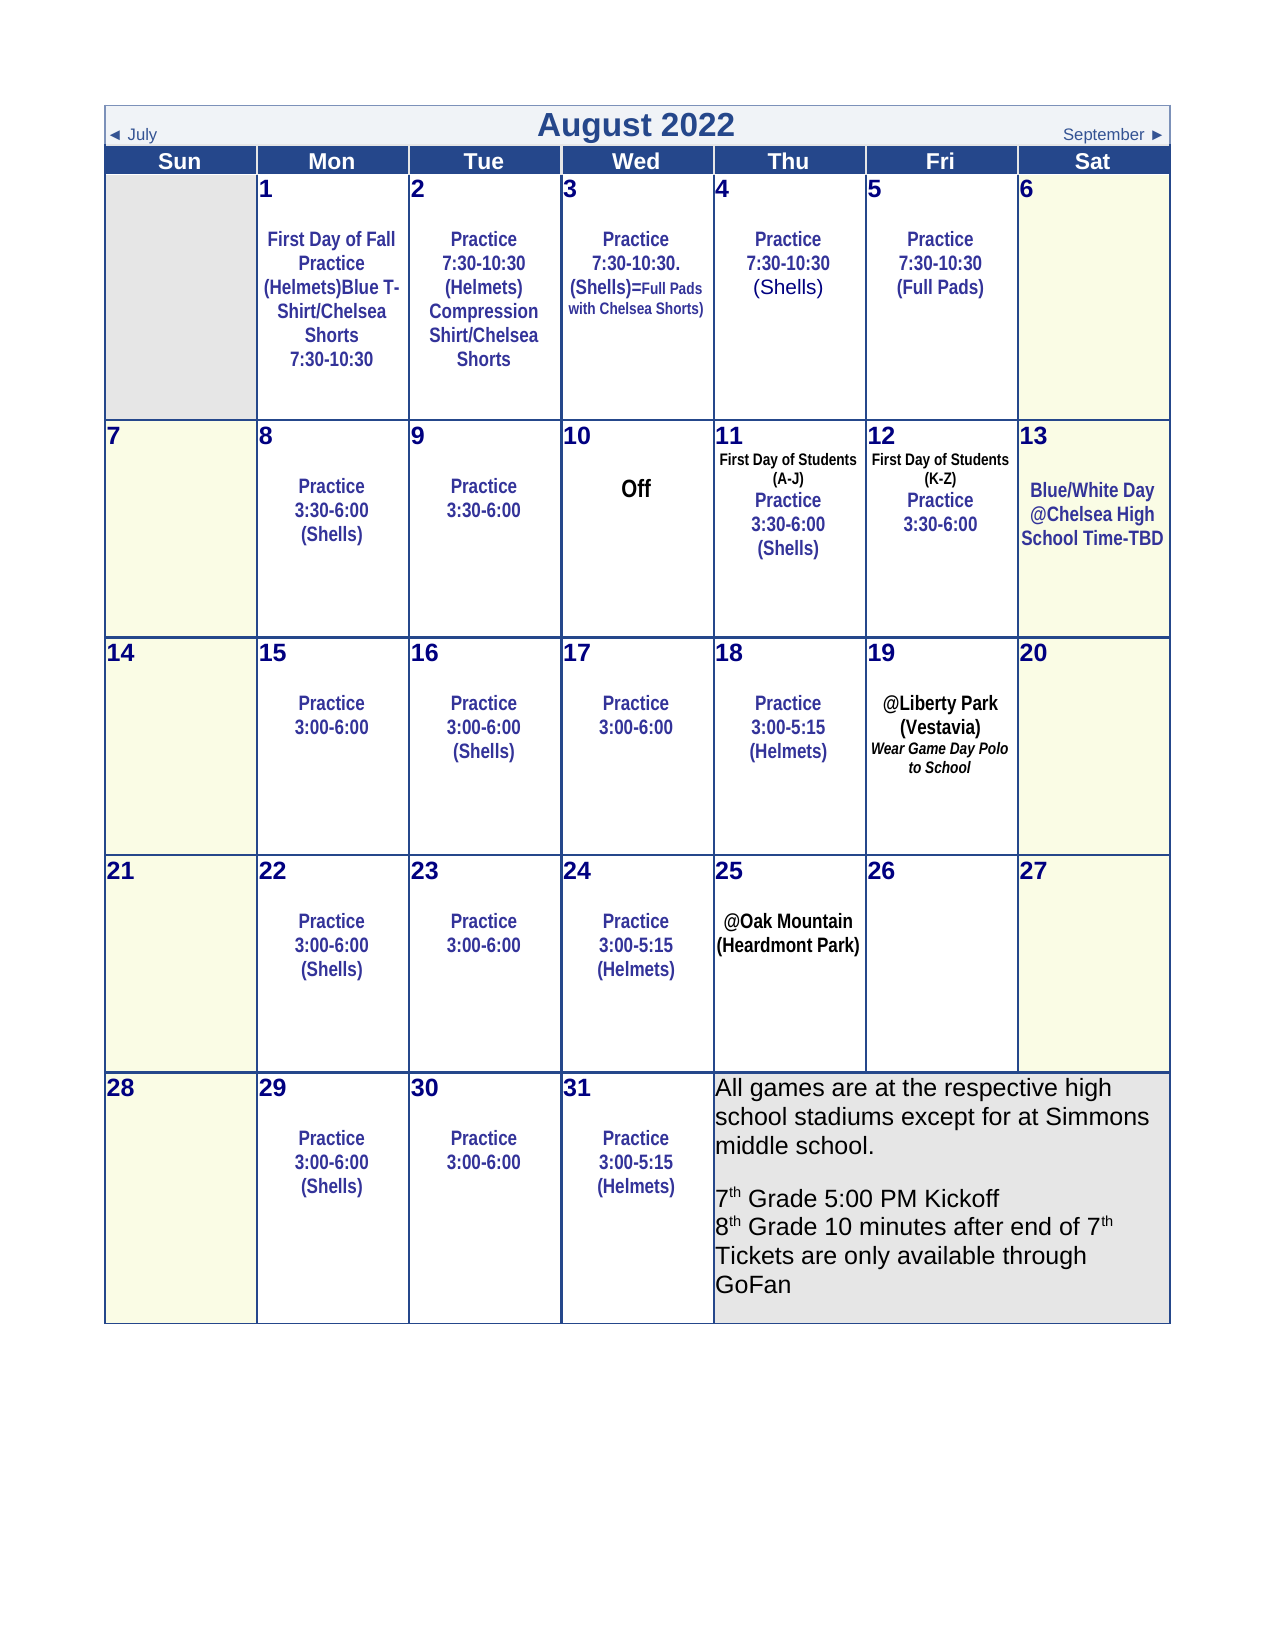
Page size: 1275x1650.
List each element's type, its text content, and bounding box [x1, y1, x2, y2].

table_cell 15 Practice 3:00-6:00 [258, 639, 408, 854]
table_cell 24 Practice 3:00-5:15 (Helmets) [563, 856, 713, 1071]
table_header September ► [1018, 106, 1169, 144]
table_cell 14 [106, 639, 256, 854]
table_cell 29 Practice 3:00-6:00 (Shells) [258, 1074, 408, 1323]
table_cell 10 Off [563, 421, 713, 636]
table_cell 6 [1019, 175, 1169, 419]
table_cell 13 Blue/White Day @Chelsea High School Time-TBD [1019, 421, 1169, 636]
table_cell 17 Practice 3:00-6:00 [563, 639, 713, 854]
table_cell 28 [106, 1074, 256, 1323]
table_cell Tue [410, 146, 560, 174]
table_cell Sat [1019, 146, 1169, 174]
table_header August 2022 [257, 106, 1018, 144]
table_cell 3 Practice 7:30-10:30. (Shells)=Full Pads with Chelsea Shorts) [563, 175, 713, 419]
table_cell 22 Practice 3:00-6:00 (Shells) [258, 856, 408, 1071]
table_cell 25 @Oak Mountain (Heardmont Park) [715, 856, 865, 1071]
table_cell 30 Practice 3:00-6:00 [410, 1074, 560, 1323]
table_cell 23 Practice 3:00-6:00 [410, 856, 560, 1071]
table_cell 21 [106, 856, 256, 1071]
table_cell 20 [1019, 639, 1169, 854]
table_cell [106, 175, 256, 419]
table_cell 8 Practice 3:30-6:00 (Shells) [258, 421, 408, 636]
table_cell Wed [563, 146, 713, 174]
table_cell 19 @Liberty Park (Vestavia) Wear Game Day Polo to School [867, 639, 1017, 854]
table_cell 9 Practice 3:30-6:00 [410, 421, 560, 636]
table_cell 1 First Day of Fall Practice (Helmets)Blue T-Shirt/Chelsea Shorts 7:30-10:30 [258, 175, 408, 419]
table_cell 5 Practice 7:30-10:30 (Full Pads) [867, 175, 1017, 419]
table_cell Fri [867, 146, 1017, 174]
table_cell 26 [867, 856, 1017, 1071]
table_cell 31 Practice 3:00-5:15 (Helmets) [563, 1074, 713, 1323]
table_cell 7 [106, 421, 256, 636]
table_cell 2 Practice 7:30-10:30 (Helmets) Compression Shirt/Chelsea Shorts [410, 175, 560, 419]
table_cell 12 First Day of Students (K-Z) Practice 3:30-6:00 [867, 421, 1017, 636]
table_cell 4 Practice 7:30-10:30 (Shells) [715, 175, 865, 419]
table_cell 16 Practice 3:00-6:00 (Shells) [410, 639, 560, 854]
table_cell 11 First Day of Students (A-J) Practice 3:30-6:00 (Shells) [715, 421, 865, 636]
table_cell 18 Practice 3:00-5:15 (Helmets) [715, 639, 865, 854]
table_cell Sun [106, 146, 256, 174]
table_cell Mon [258, 146, 408, 174]
table_cell All games are at the respective high school stadiums except for at Simmons middle school. 7th Grade 5:00 PM Kickoff 8th Grade 10 minutes after end of 7th Tickets are only available through GoFan [715, 1074, 1169, 1323]
table_header ◄ July [106, 106, 257, 144]
table_cell Thu [715, 146, 865, 174]
table_cell 27 [1019, 856, 1169, 1071]
